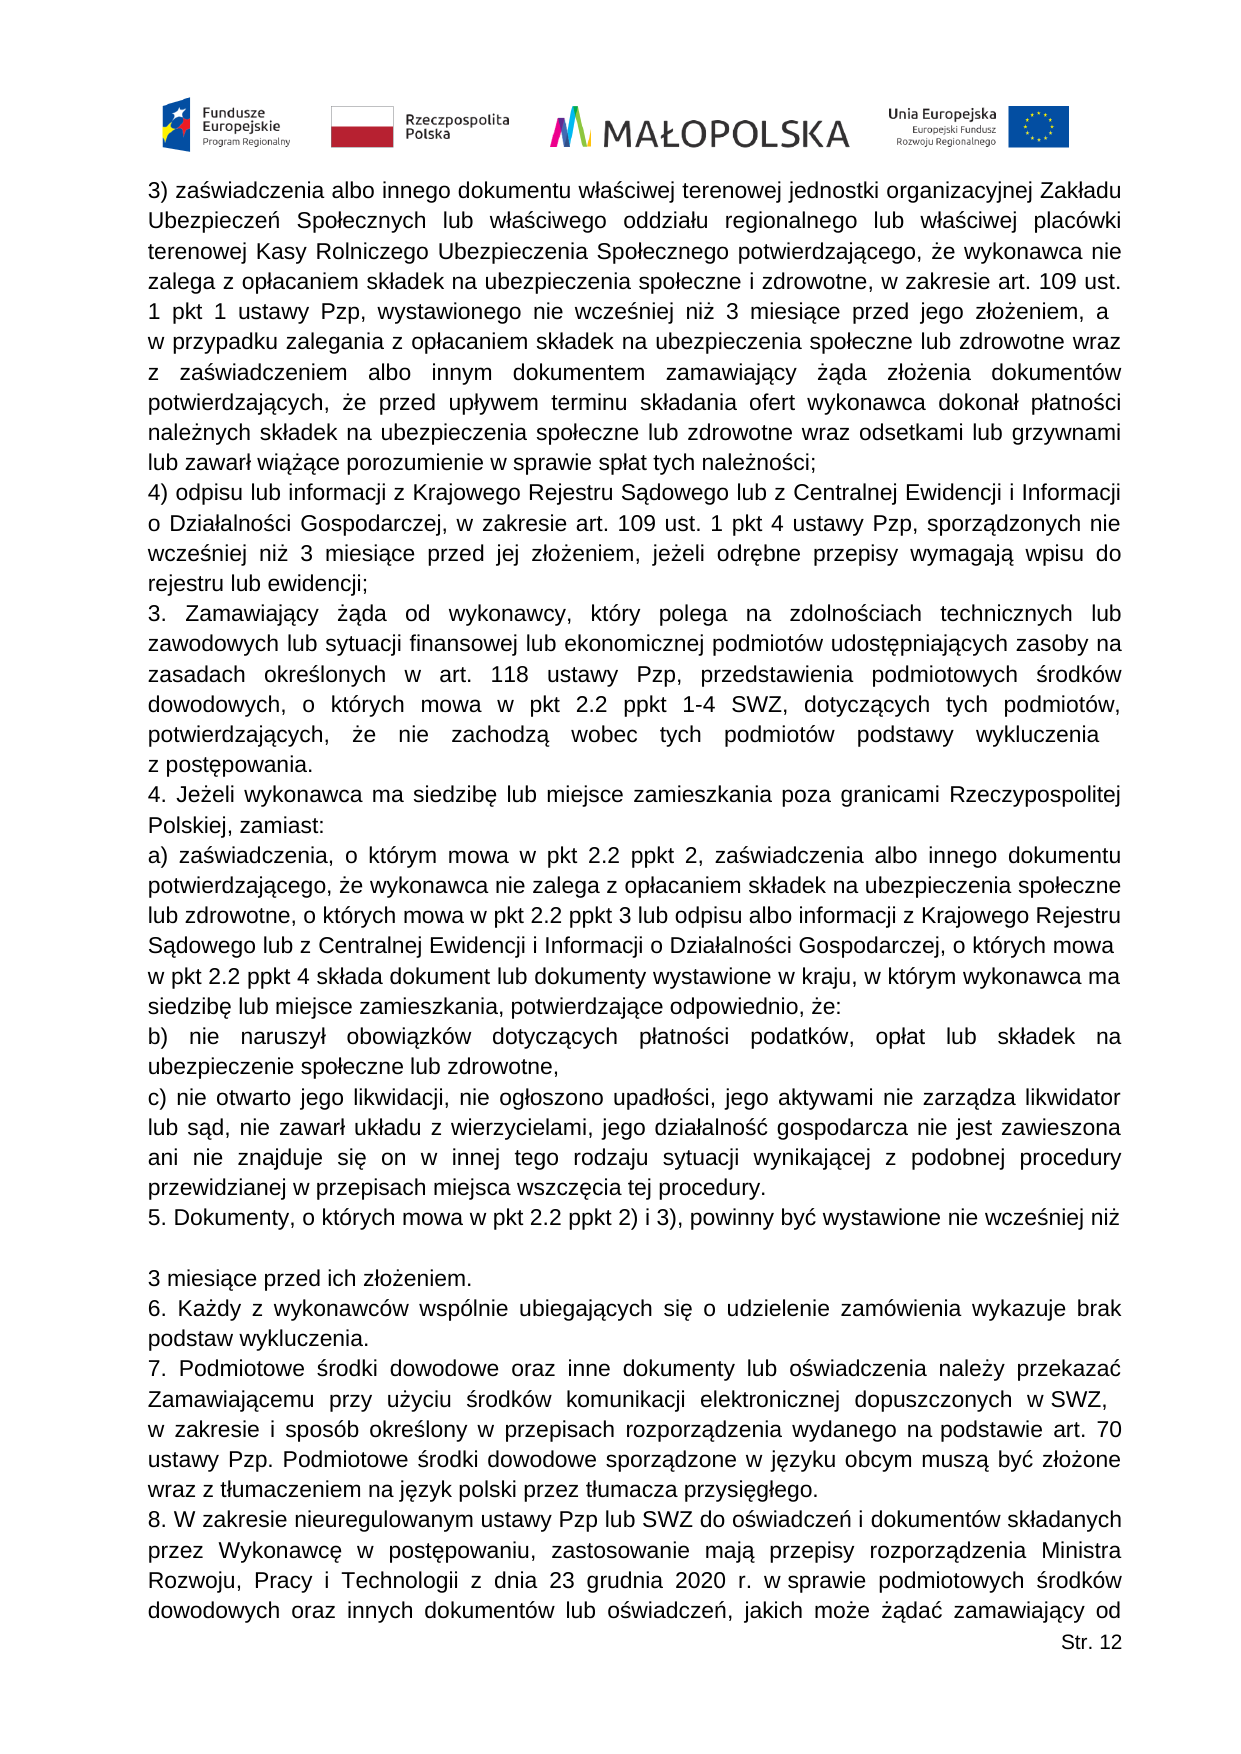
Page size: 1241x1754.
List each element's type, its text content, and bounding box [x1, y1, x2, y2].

text 3) zaświadczenia albo innego dokumentu właściwej terenowej jednostki organizacyjnej Zakładu Ubezpieczeń Społecznych lub właściwego oddziału regionalnego lub właściwej placówki terenowej Kasy Rolniczego Ubezpieczenia Społecznego potwierdzającego, że wykonawca nie zalega z opłacaniem składek na ubezpieczenia społeczne i zdrowotne, w zakresie art. 109 ust. 1 pkt 1 ustawy Pzp, wystawionego nie wcześniej niż 3 miesiące przed jego złożeniem, a w przypadku zalegania z opłacaniem składek na ubezpieczenia społeczne lub zdrowotne wraz z zaświadczeniem albo innym dokumentem zamawiający żąda złożenia dokumentów potwierdzających, że przed upływem terminu składania ofert wykonawca dokonał płatności należnych składek na ubezpieczenia społeczne lub zdrowotne wraz odsetkami lub grzywnami lub zawarł wiążące porozumienie w sprawie spłat tych należności; [148, 177, 1122, 475]
text 3. Zamawiający żąda od wykonawcy, który polega na zdolnościach technicznych lub zawodowych lub sytuacji finansowej lub ekonomicznej podmiotów udostępniających zasoby na zasadach określonych w art. 118 ustawy Pzp, przedstawienia podmiotowych środków dowodowych, o których mowa w pkt 2.2 ppkt 1-4 SWZ, dotyczących tych podmiotów, potwierdzających, że nie zachodzą wobec tych podmiotów podstawy wykluczenia z postępowania. [148, 600, 1122, 777]
text a) zaświadczenia, o którym mowa w pkt 2.2 ppkt 2, zaświadczenia albo innego dokumentu potwierdzającego, że wykonawca nie zalega z opłacaniem składek na ubezpieczenia społeczne lub zdrowotne, o których mowa w pkt 2.2 ppkt 3 lub odpisu albo informacji z Krajowego Rejestru Sądowego lub z Centralnej Ewidencji i Informacji o Działalności Gospodarczej, o których mowa w pkt 2.2 ppkt 4 składa dokument lub dokumenty wystawione w kraju, w którym wykonawca ma siedzibę lub miejsce zamieszkania, potwierdzające odpowiednio, że: [148, 842, 1122, 1019]
text 4) odpisu lub informacji z Krajowego Rejestru Sądowego lub z Centralnej Ewidencji i Informacji o Działalności Gospodarczej, w zakresie art. 109 ust. 1 pkt 4 ustawy Pzp, sporządzonych nie wcześniej niż 3 miesiące przed jej złożeniem, jeżeli odrębne przepisy wymagają wpisu do rejestru lub ewidencji; [148, 479, 1122, 596]
text 7. Podmiotowe środki dowodowe oraz inne dokumenty lub oświadczenia należy przekazać Zamawiającemu przy użyciu środków komunikacji elektronicznej dopuszczonych w SWZ, w zakresie i sposób określony w przepisach rozporządzenia wydanego na podstawie art. 70 ustawy Pzp. Podmiotowe środki dowodowe sporządzone w języku obcym muszą być złożone wraz z tłumaczeniem na język polski przez tłumacza przysięgłego. [148, 1355, 1122, 1502]
picture [147, 73, 1088, 168]
text 5. Dokumenty, o których mowa w pkt 2.2 ppkt 2) i 3), powinny być wystawione nie wcześniej niż 3 miesiące przed ich złożeniem. [148, 1204, 1122, 1291]
text 6. Każdy z wykonawców wspólnie ubiegających się o udzielenie zamówienia wykazuje brak podstaw wykluczenia. [148, 1295, 1122, 1351]
text b) nie naruszył obowiązków dotyczących płatności podatków, opłat lub składek na ubezpieczenie społeczne lub zdrowotne, [148, 1023, 1122, 1079]
text c) nie otwarto jego likwidacji, nie ogłoszono upadłości, jego aktywami nie zarządza likwidator lub sąd, nie zawarł układu z wierzycielami, jego działalność gospodarcza nie jest zawieszona ani nie znajduje się on w innej tego rodzaju sytuacji wynikającej z podobnej procedury przewidzianej w przepisach miejsca wszczęcia tej procedury. [148, 1083, 1122, 1200]
text 4. Jeżeli wykonawca ma siedzibę lub miejsce zamieszkania poza granicami Rzeczypospolitej Polskiej, zamiast: [148, 781, 1122, 838]
